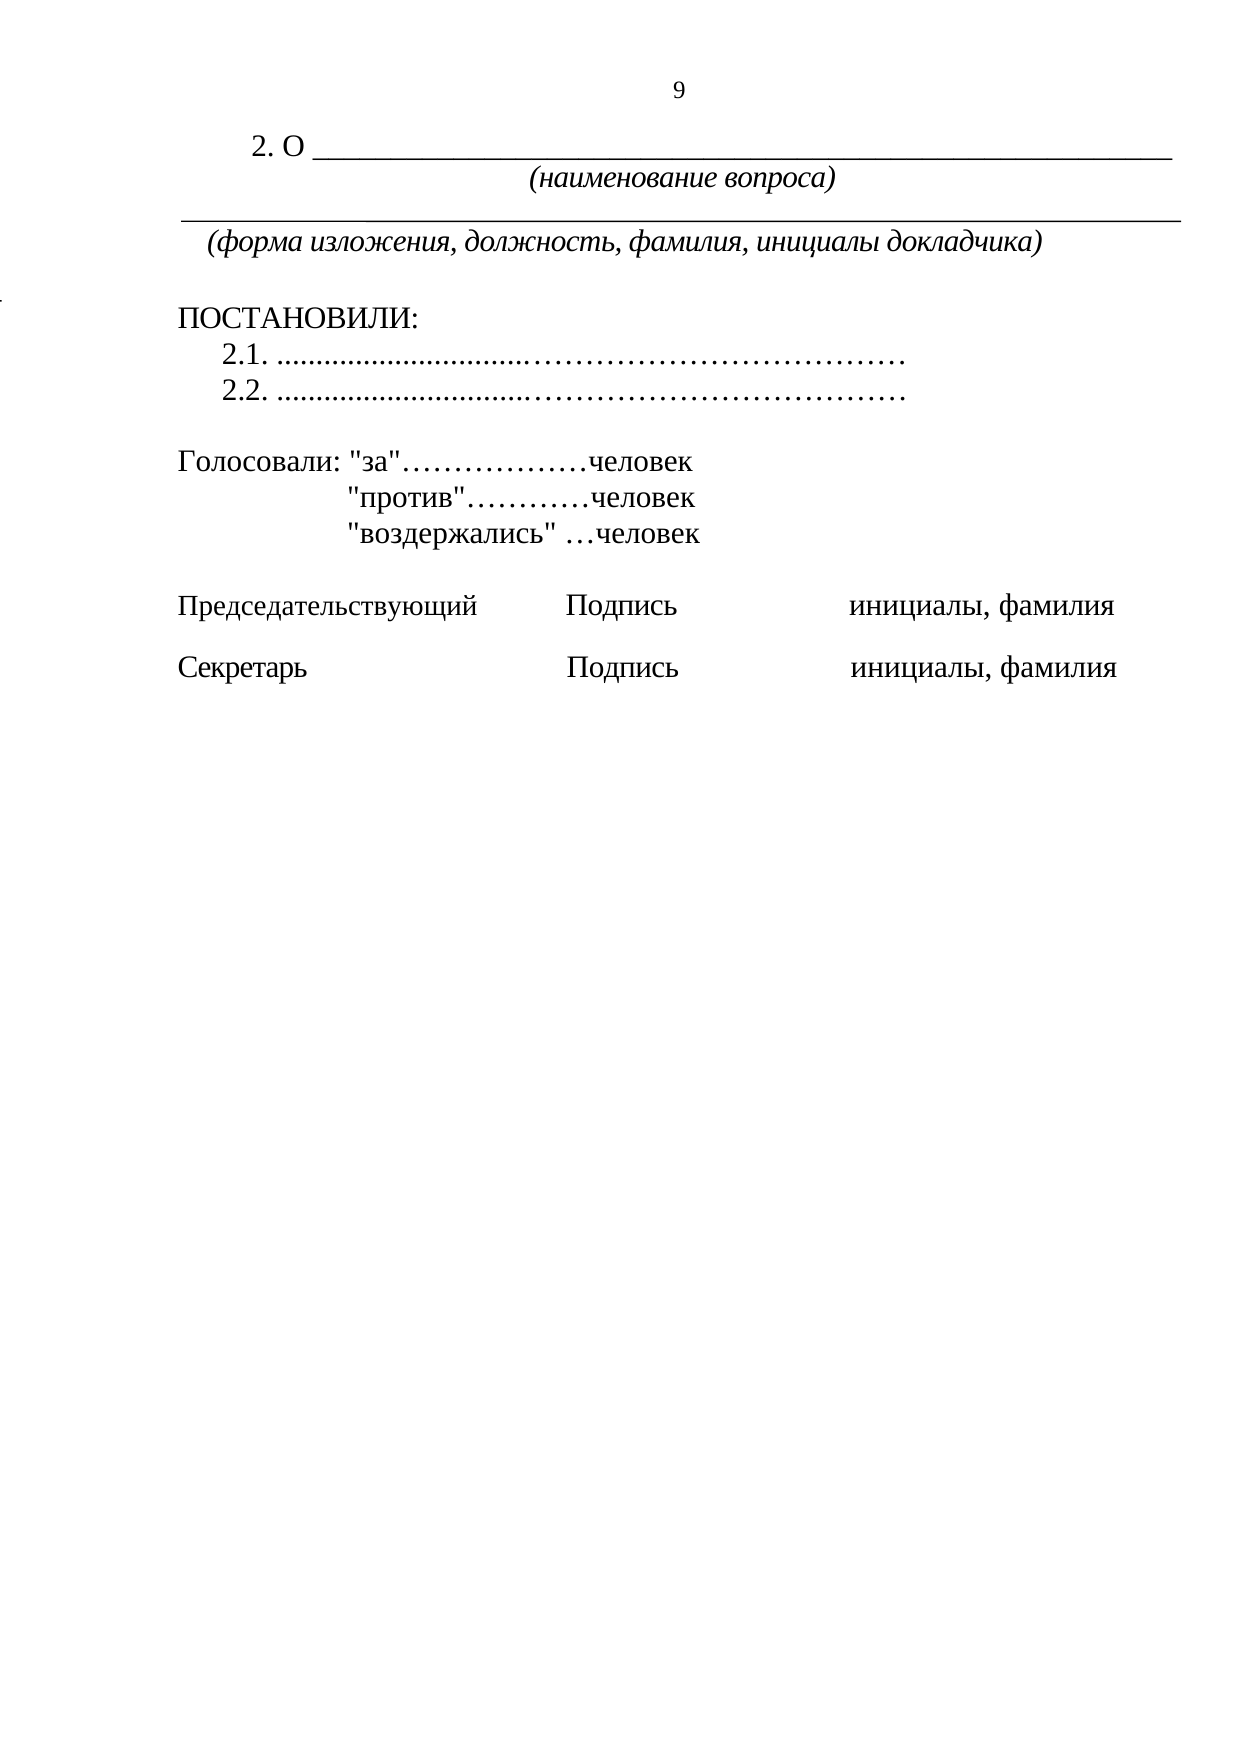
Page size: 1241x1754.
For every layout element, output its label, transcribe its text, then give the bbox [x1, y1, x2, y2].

text "против"…………человек [323, 479, 1181, 514]
text Председательствующий Подпись инициалы, фамилия [177, 586, 1181, 622]
text 2.2. ……………………………… [177, 371, 1181, 407]
text 2. О _______________________________________________________ [177, 128, 1181, 164]
text (наименование вопроса) [184, 164, 1181, 193]
text (форма изложения, должность, фамилия, инициалы докладчика) [177, 222, 1181, 258]
text Голосовали: "за"………………человек [177, 443, 1181, 479]
text "воздержались" …человек [323, 514, 1181, 551]
text 2.1. ……………………………… [177, 335, 1181, 371]
text ПОСТАНОВИЛИ: [177, 299, 1181, 335]
text Секретарь Подпись инициалы, фамилия [177, 648, 1181, 684]
